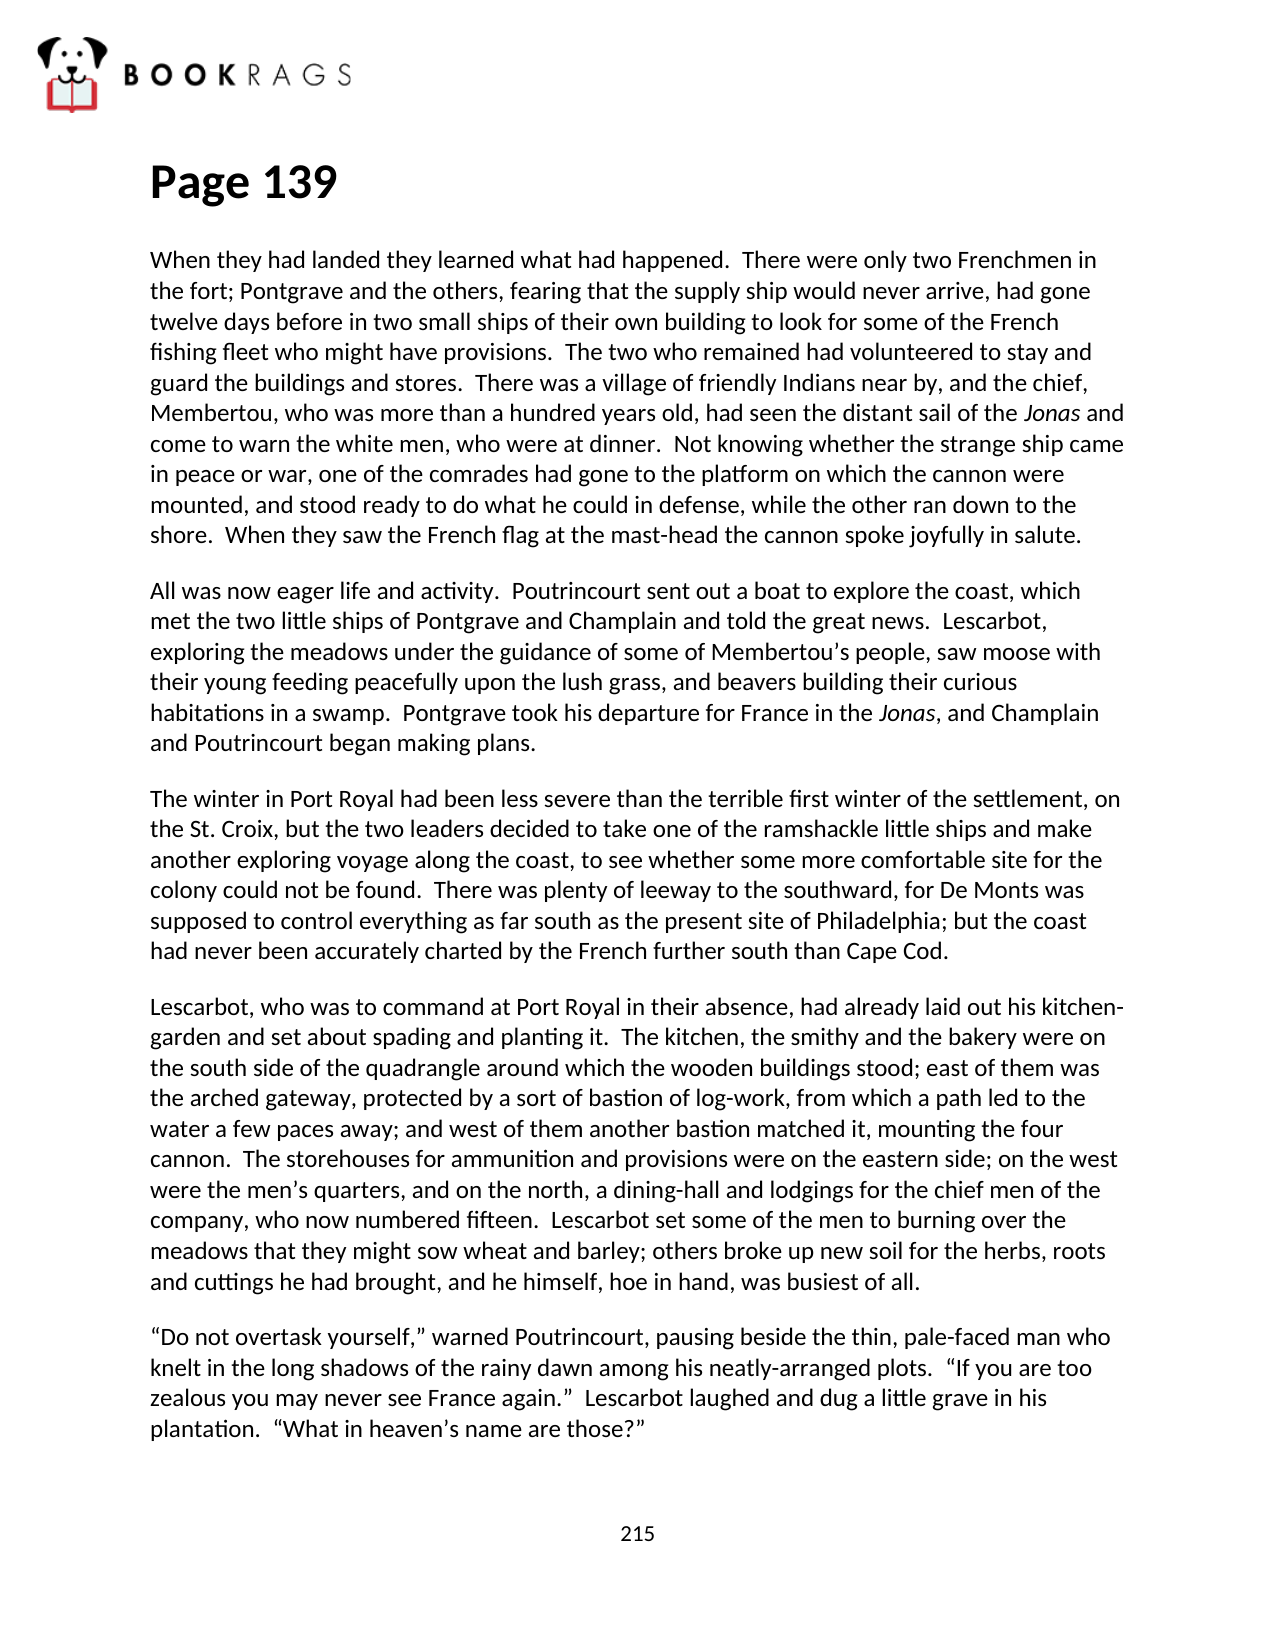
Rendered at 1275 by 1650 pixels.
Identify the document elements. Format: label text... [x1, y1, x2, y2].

text “Do not overtask yourself,” warned Poutrincourt, pausing beside the thin, pale-faced man who knelt in the long shadows of the rainy dawn among his neatly-arranged plots. “If you are too zealous you may never see France again.” Lescarbot laughed and dug a little grave in his plantation. “What in heaven’s name are those?” [150, 1321, 1125, 1443]
text All was now eager life and activity. Poutrincourt sent out a boat to explore the coast, which met the two little ships of Pontgrave and Champlain and told the great news. Lescarbot, exploring the meadows under the guidance of some of Membertou’s people, saw moose with their young feeding peacefully upon the lush grass, and beavers building their curious habitations in a swamp. Pontgrave took his departure for France in the Jonas, and Champlain and Poutrincourt began making plans. [150, 575, 1125, 758]
text Lescarbot, who was to command at Port Royal in their absence, had already laid out his kitchen-garden and set about spading and planting it. The kitchen, the smithy and the bakery were on the south side of the quadrangle around which the wooden buildings stood; east of them was the arched gateway, protected by a sort of bastion of log-work, from which a path led to the water a few paces away; and west of them another bastion matched it, mounting the four cannon. The storehouses for ammunition and provisions were on the eastern side; on the west were the men’s quarters, and on the north, a dining-hall and lodgings for the chief men of the company, who now numbered fifteen. Lescarbot set some of the men to burning over the meadows that they might sow wheat and barley; others broke up new soil for the herbs, roots and cuttings he had brought, and he himself, hoe in hand, was busiest of all. [150, 991, 1125, 1296]
picture [37, 37, 351, 113]
text The winter in Port Royal had been less severe than the terrible first winter of the settlement, on the St. Croix, but the two leaders decided to take one of the ramshackle little ships and make another exploring voyage along the coast, to see whether some more comfortable site for the colony could not be found. There was plenty of leeway to the southward, for De Monts was supposed to control everything as far south as the present site of Philadelphia; but the coast had never been accurately charted by the French further south than Cape Cod. [150, 783, 1125, 966]
text Page 139 [150, 150, 1125, 211]
text When they had landed they learned what had happened. There were only two Frenchmen in the fort; Pontgrave and the others, fearing that the supply ship would never arrive, had gone twelve days before in two small ships of their own building to look for some of the French fishing fleet who might have provisions. The two who remained had volunteered to stay and guard the buildings and stores. There was a village of friendly Indians near by, and the chief, Membertou, who was more than a hundred years old, had seen the distant sail of the Jonas and come to warn the white men, who were at dinner. Not knowing whether the strange ship came in peace or war, one of the comrades had gone to the platform on which the cannon were mounted, and stood ready to do what he could in defense, while the other ran down to the shore. When they saw the French flag at the mast-head the cannon spoke joyfully in salute. [150, 244, 1125, 550]
